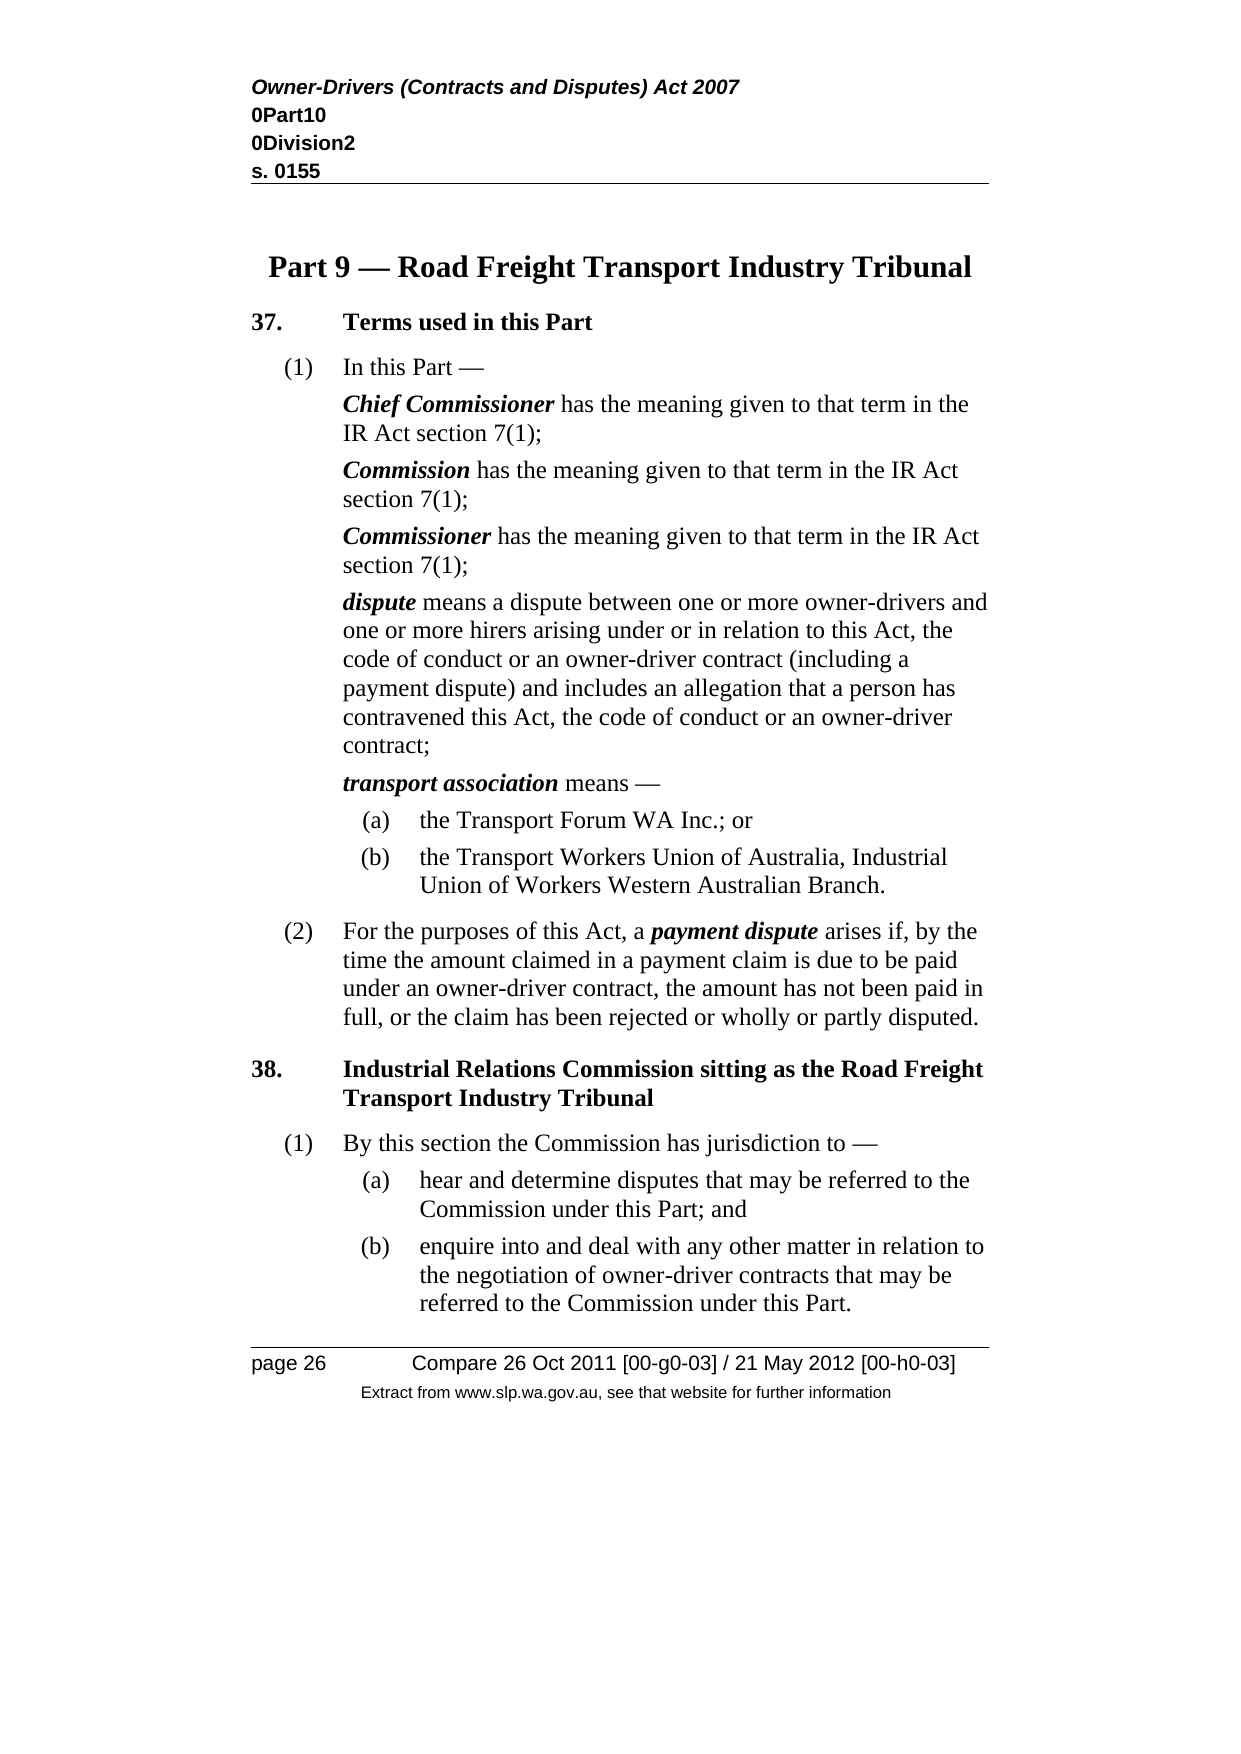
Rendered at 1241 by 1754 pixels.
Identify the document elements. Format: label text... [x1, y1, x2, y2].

subtitle 38. Industrial Relations Commission sitting as the Road Freight Transport Industry Tribunal [251, 1054, 989, 1111]
text (2) For the purposes of this Act, a payment dispute arises if, by the time the amount claimed in a payment claim is due to be paid under an owner-driver contract, the amount has not been paid in full, or the claim has been rejected or wholly or partly disputed. [251, 916, 989, 1031]
text (b) the Transport Workers Union of , Industrial Union of Workers Western Australian Branch. [251, 842, 989, 899]
text (b) enquire into and deal with any other matter in relation to the negotiation of owner-driver contracts that may be referred to the Commission under this Part. [251, 1231, 989, 1317]
subtitle 37. Terms used in this Part [251, 307, 989, 336]
text dispute means a dispute between one or more owner-drivers and one or more hirers arising under or in relation to this Act, the code of conduct or an owner-driver contract (including a payment dispute) and includes an allegation that a person has contravened this Act, the code of conduct or an owner-driver contract; [251, 587, 989, 759]
text Commission has the meaning given to that term in the IR Act section 7(1); [251, 455, 989, 513]
text (a) hear and determine disputes that may be referred to the Commission under this Part; and [251, 1165, 989, 1223]
text Chief Commissioner has the meaning given to that term in the IR Act section 7(1); [251, 389, 989, 447]
text Commissioner has the meaning given to that term in the IR Act section 7(1); [251, 521, 989, 578]
subtitle Part 9 — Road Freight Transport Industry Tribunal [251, 248, 989, 284]
text (1) In this Part — [251, 352, 989, 381]
text (1) By this section the Commission has jurisdiction to — [251, 1128, 989, 1157]
text (a) the Transport Forum WA Inc.; or [251, 805, 989, 833]
text transport association means — [251, 768, 989, 796]
